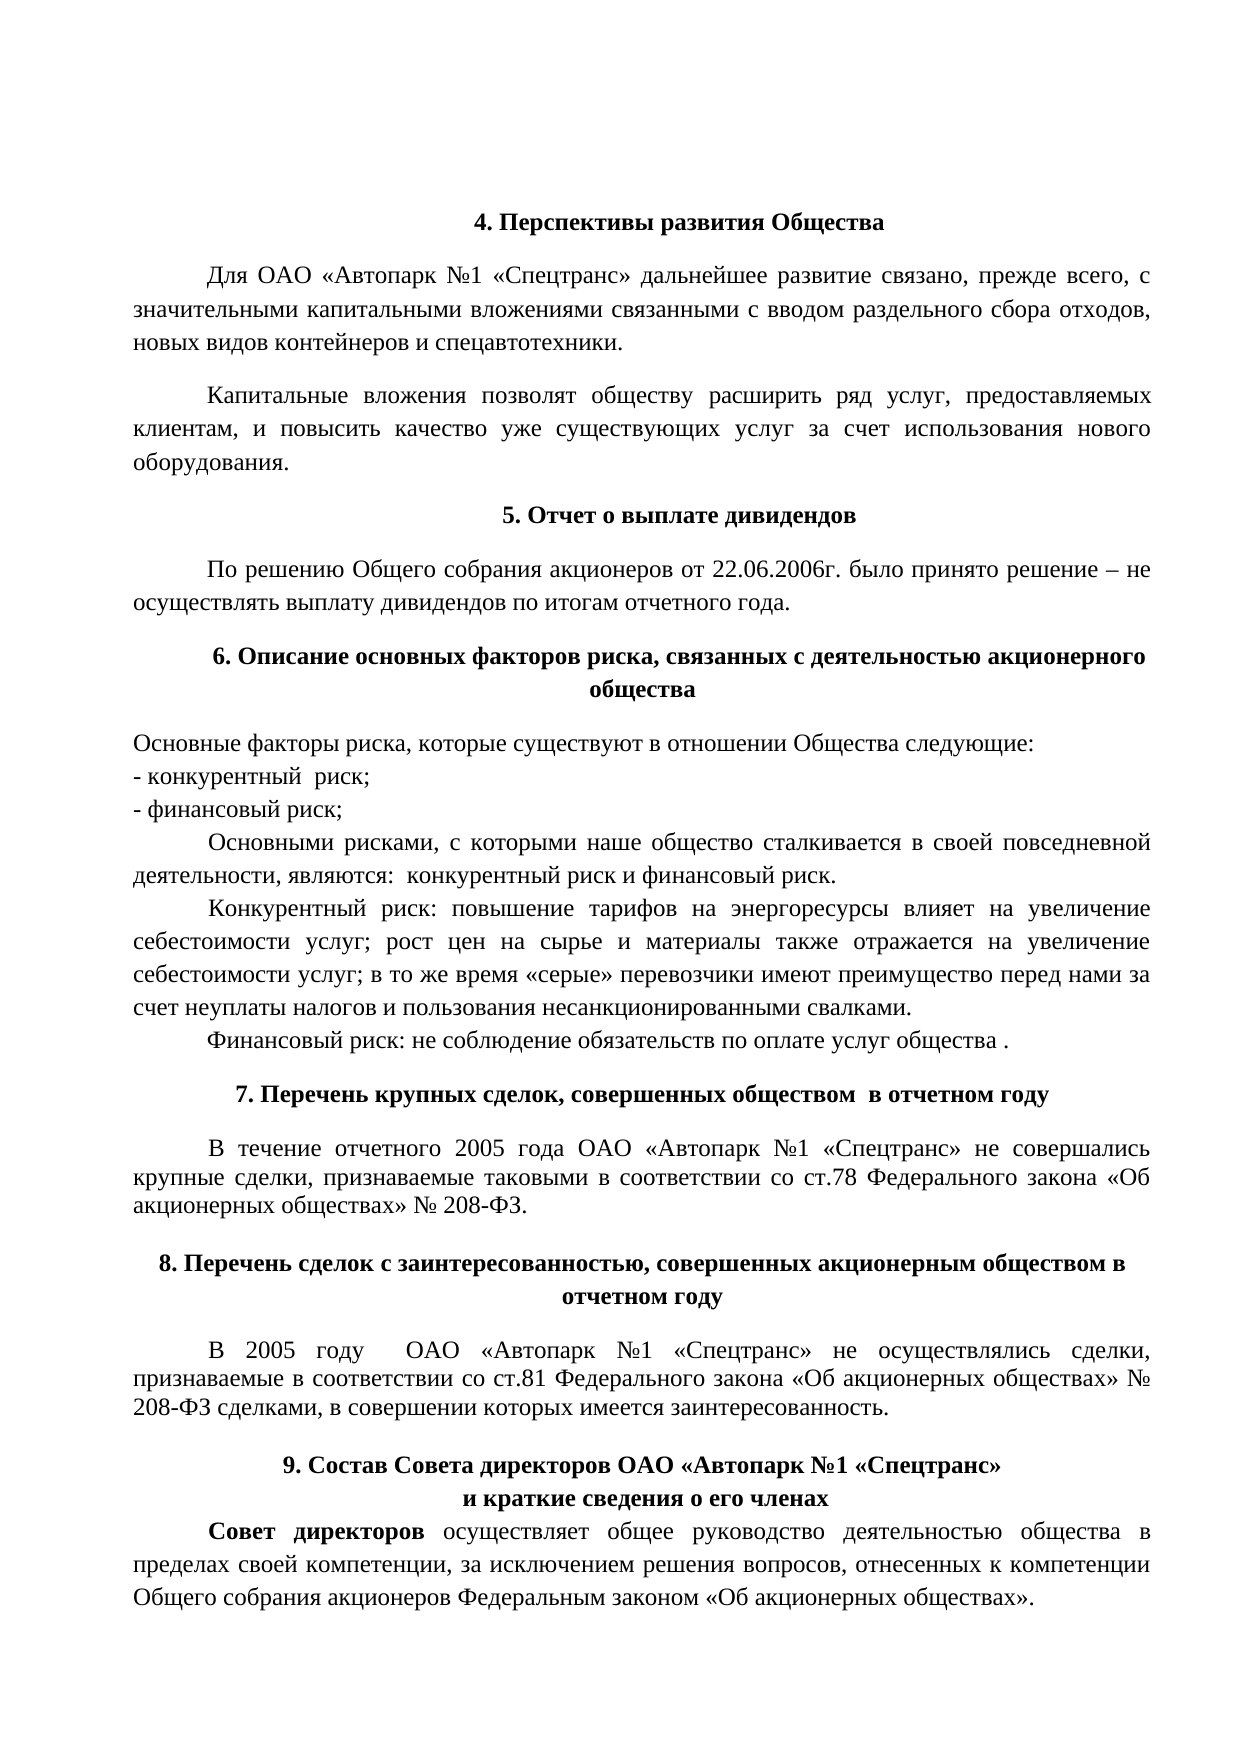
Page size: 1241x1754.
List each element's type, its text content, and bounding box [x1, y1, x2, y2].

text 4. Перспективы развития Общества [133, 207, 1152, 236]
text Основные факторы риска, которые существуют в отношении Общества следующие: [133, 728, 1152, 757]
text По решению Общего собрания акционеров от 22.06.2006г. было принято решение – не осуществлять выплату дивидендов по итогам отчетного года. [133, 554, 1152, 616]
text 7. Перечень крупных сделок, совершенных обществом в отчетном году [133, 1079, 1152, 1108]
text Совет директоров осуществляет общее руководство деятельностью общества в пределах своей компетенции, за исключением решения вопросов, отнесенных к компетенции Общего собрания акционеров Федеральным законом «Об акционерных обществах». [133, 1516, 1152, 1611]
text и краткие сведения о его членах [133, 1483, 1152, 1512]
text Для ОАО «Автопарк №1 «Спецтранс» дальнейшее развитие связано, прежде всего, с значительными капитальными вложениями связанными с вводом раздельного сбора отходов, новых видов контейнеров и спецавтотехники. [133, 261, 1152, 355]
text 5. Отчет о выплате дивидендов [133, 500, 1152, 529]
text 6. Описание основных факторов риска, связанных с деятельностью акционерного общества [133, 641, 1152, 703]
text В течение отчетного 2005 года ОАО «Автопарк №1 «Спецтранс» не совершались крупные сделки, признаваемые таковыми в соответствии со ст.78 Федерального закона «Об акционерных обществах» № 208-ФЗ. [133, 1133, 1152, 1219]
text Финансовый риск: не соблюдение обязательств по оплате услуг общества . [133, 1025, 1152, 1054]
text 9. Состав Совета директоров ОАО «Автопарк №1 «Спецтранс» [133, 1450, 1152, 1478]
text - конкурентный риск; [133, 761, 1152, 790]
text Основными рисками, с которыми наше общество сталкивается в своей повседневной деятельности, являются: конкурентный риск и финансовый риск. [133, 827, 1152, 889]
text Конкурентный риск: повышение тарифов на энергоресурсы влияет на увеличение себестоимости услуг; рост цен на сырье и материалы также отражается на увеличение себестоимости услуг; в то же время «серые» перевозчики имеют преимущество перед нами за счет неуплаты налогов и пользования несанкционированными свалками. [133, 893, 1152, 1021]
text В 2005 году ОАО «Автопарк №1 «Спецтранс» не осуществлялись сделки, признаваемые в соответствии со ст.81 Федерального закона «Об акционерных обществах» № 208-ФЗ сделками, в совершении которых имеется заинтересованность. [133, 1335, 1152, 1421]
text - финансовый риск; [133, 794, 1152, 823]
text 8. Перечень сделок с заинтересованностью, совершенных акционерным обществом в отчетном году [133, 1248, 1152, 1310]
text Капитальные вложения позволят обществу расширить ряд услуг, предоставляемых клиентам, и повысить качество уже существующих услуг за счет использования нового оборудования. [133, 381, 1152, 475]
